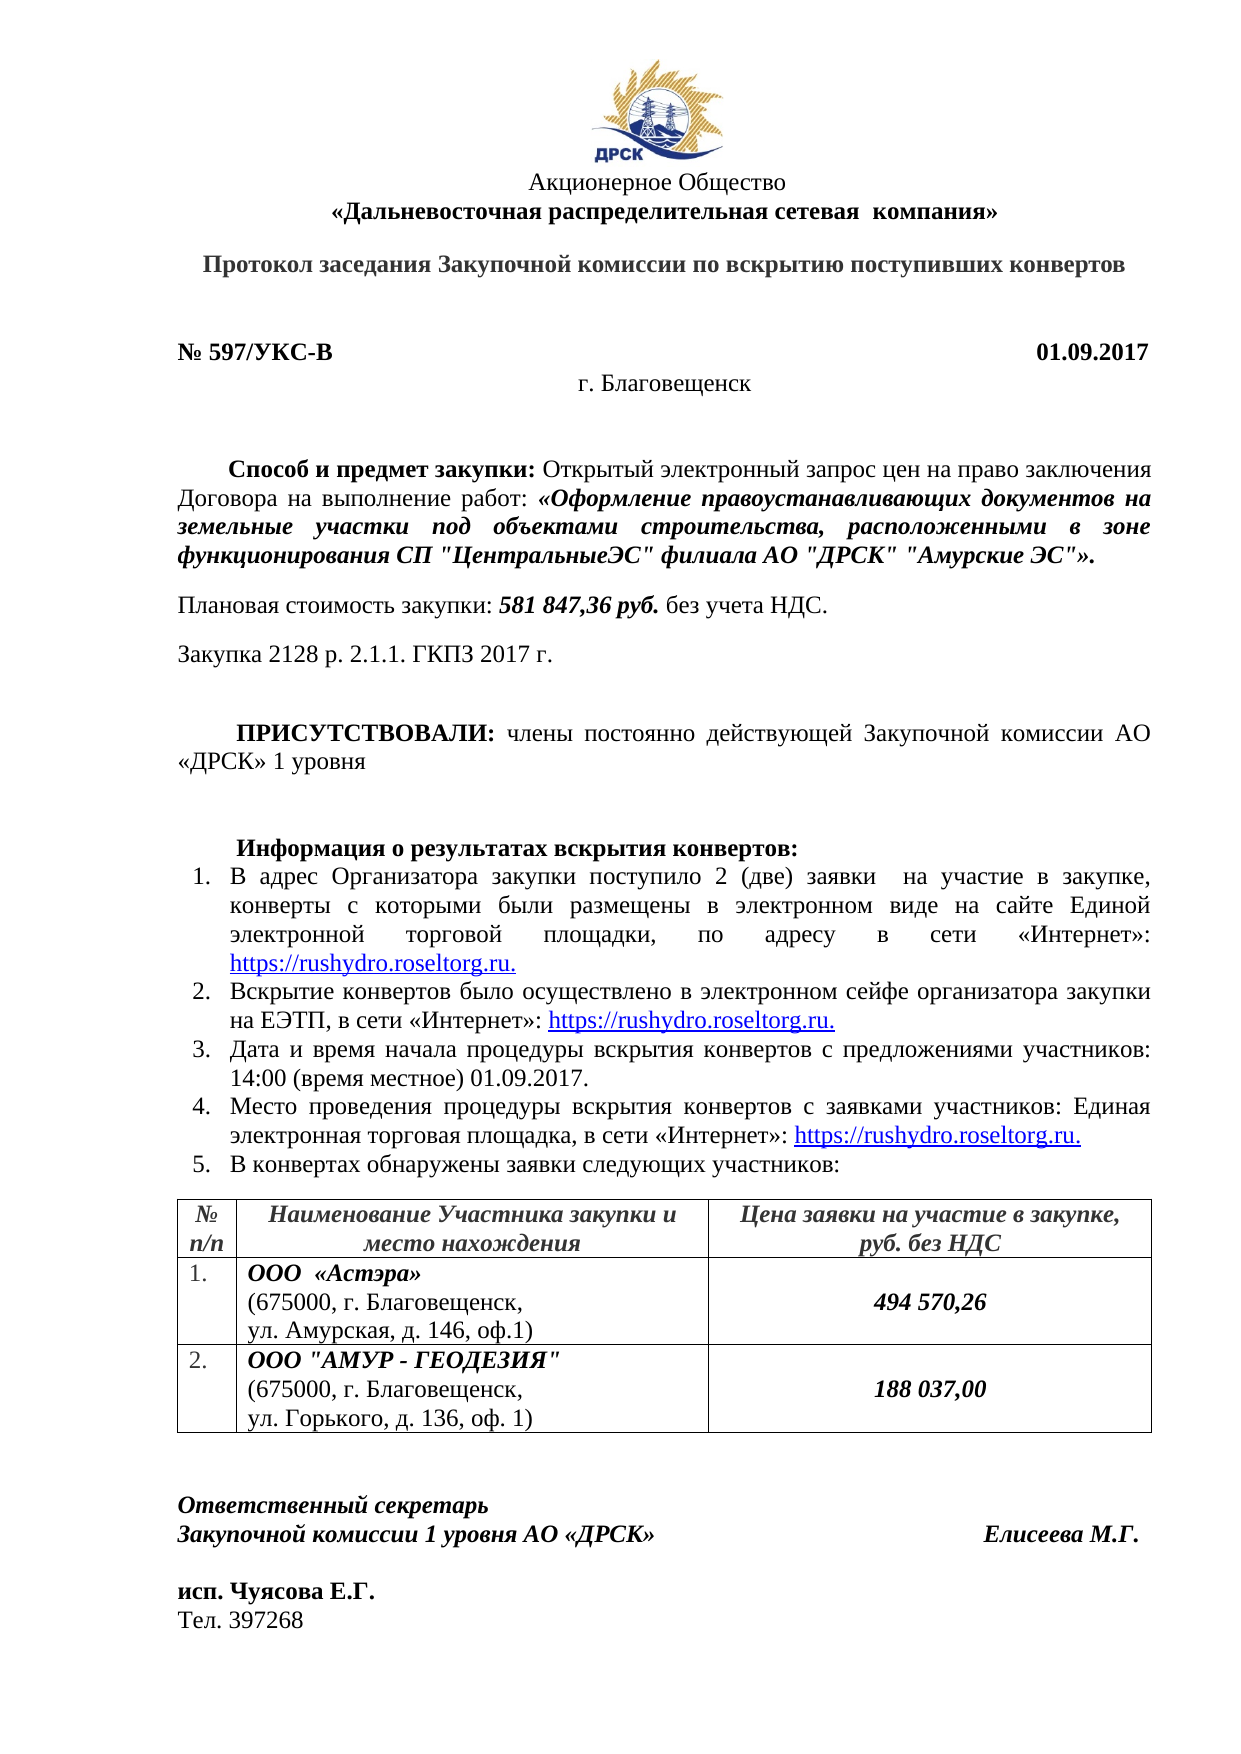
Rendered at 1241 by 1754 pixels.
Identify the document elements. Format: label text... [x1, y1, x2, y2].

text Ответственный секретарь [177, 1490, 1152, 1519]
text Информация о результатах вскрытия конвертов: [177, 833, 1152, 861]
table_header № п/п [178, 1200, 236, 1257]
table_header Наименование Участника закупки и место нахождения [237, 1200, 708, 1257]
list ПРИСУТСТВОВАЛИ: члены постоянно действующей Закупочной комиссии АО «ДРСК» 1 уровня [177, 718, 1152, 775]
text Закупка 2128 р. 2.1.1. ГКПЗ 2017 г. [177, 639, 1152, 668]
text г. Благовещенск [177, 368, 1152, 396]
picture [590, 59, 724, 167]
list Место проведения процедуры вскрытия конвертов с заявками участников: Единая электронная торговая площадка, в сети «Интернет»: https://rushydro.roseltorg.ru. [192, 1091, 1152, 1149]
text Способ и предмет закупки: Открытый электронный запрос цен на право заключения Договора на выполнение работ: «Оформление правоустанавливающих документов на земельные участки под объектами строительства, расположенными в зоне функционирования СП "ЦентральныеЭС" филиала АО "ДРСК" "Амурские ЭС"». [177, 454, 1152, 569]
text Протокол заседания Закупочной комиссии по вскрытию поступивших конвертов [177, 249, 1152, 278]
table_header № 597/УКС-В [176, 336, 663, 368]
table_cell 2. [178, 1345, 236, 1432]
table_cell 494 570,26 [709, 1258, 1151, 1344]
table_cell ООО «Астэра» (675000, г. Благовещенск, ул. Амурская, д. 146, оф.1) [237, 1258, 708, 1344]
table_cell 188 037,00 [709, 1345, 1151, 1432]
text Закупочной комиссии 1 уровня АО «ДРСК» Елисеева М.Г. [177, 1519, 1152, 1548]
text Плановая стоимость закупки: 581 847,36 руб. без учета НДС. [177, 590, 1152, 618]
table_header Цена заявки на участие в закупке, руб. без НДС [709, 1200, 1151, 1257]
table_cell ООО "АМУР - ГЕОДЕЗИЯ" (675000, г. Благовещенск, ул. Горького, д. 136, оф. 1) [237, 1345, 708, 1432]
list Вскрытие конвертов было осуществлено в электронном сейфе организатора закупки на ЕЭТП, в сети «Интернет»: https://rushydro.roseltorg.ru. [192, 976, 1152, 1034]
text Тел. 397268 [177, 1605, 1152, 1634]
text исп. Чуясова Е.Г. [177, 1576, 1152, 1605]
table_header 01.09.2017 [663, 336, 1150, 368]
list Дата и время начала процедуры вскрытия конвертов с предложениями участников: 14:00 (время местное) 01.09.2017. [192, 1034, 1152, 1091]
list В конвертах обнаружены заявки следующих участников: [192, 1149, 1152, 1178]
text «Дальневосточная распределительная сетевая компания» [177, 196, 1152, 224]
subtitle Акционерное Общество [177, 167, 1137, 196]
table_cell 1. [178, 1258, 236, 1344]
list В адрес Организатора закупки поступило 2 (две) заявки на участие в закупке, конверты с которыми были размещены в электронном виде на сайте Единой электронной торговой площадки, по адресу в сети «Интернет»: https://rushydro.roseltorg.ru. [192, 861, 1152, 976]
